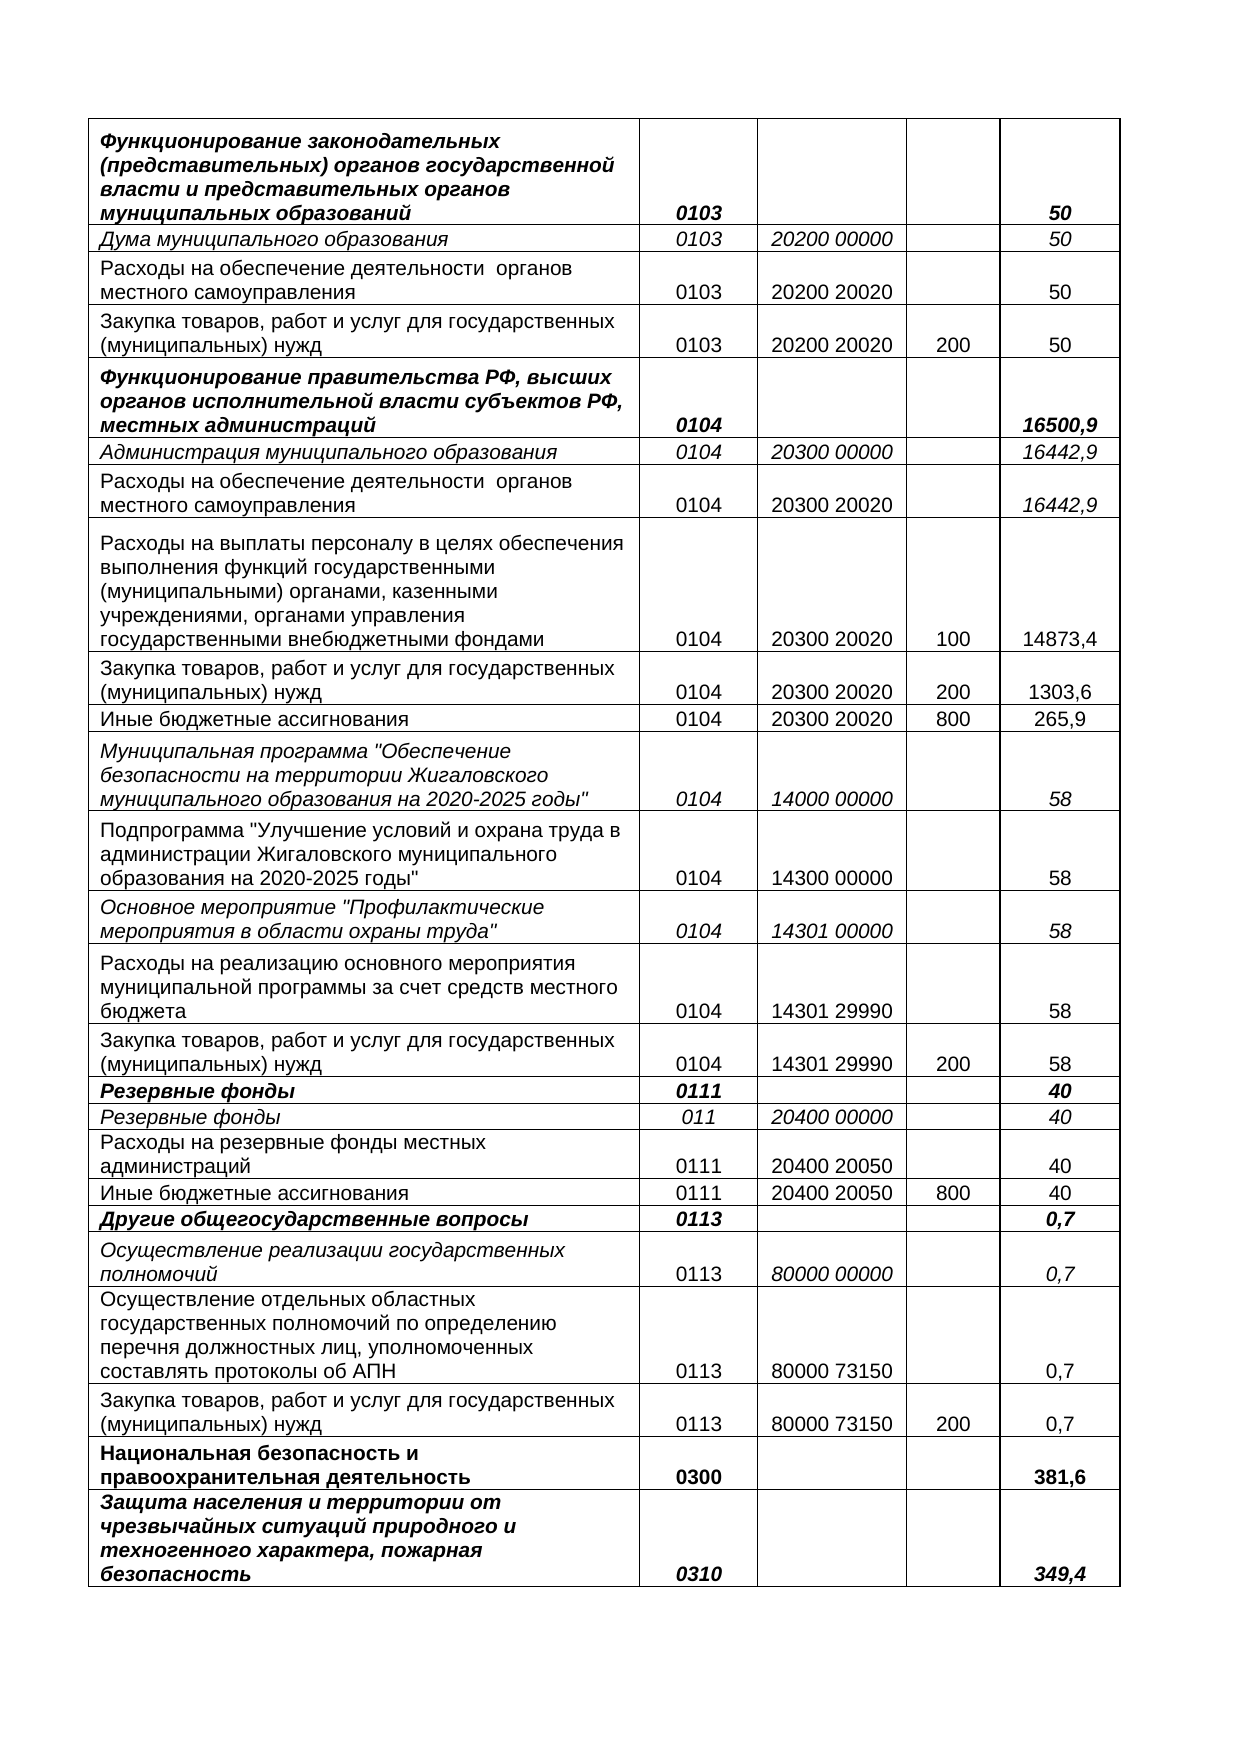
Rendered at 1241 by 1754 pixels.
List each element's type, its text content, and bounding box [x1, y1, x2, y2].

table_cell Резервные фонды [89, 1104, 639, 1129]
table_cell 0,7 [1001, 1384, 1119, 1436]
table_cell 20300 00000 [758, 438, 906, 463]
table_cell 20300 20020 [758, 705, 906, 731]
table_cell 0104 [640, 358, 757, 437]
table_cell Муниципальная программа "Обеспечение безопасности на территории Жигаловского муниципального образования на 2020-2025 годы" [89, 732, 639, 810]
table_cell [758, 1490, 906, 1586]
table_cell 58 [1001, 944, 1119, 1023]
table_cell 0103 [640, 305, 757, 357]
table_cell 80000 73150 [758, 1287, 906, 1383]
table_cell Функционирование законодательных (представительных) органов государственной власти и представительных органов муниципальных образований [89, 119, 639, 224]
table_cell 0113 [640, 1287, 757, 1383]
table_cell 50 [1001, 305, 1119, 357]
table_cell 20300 20020 [758, 652, 906, 704]
table_cell 0104 [640, 518, 757, 651]
table_cell Защита населения и территории от чрезвычайных ситуаций природного и техногенного характера, пожарная безопасность [89, 1490, 639, 1586]
table_cell Резервные фонды [89, 1077, 639, 1102]
table_cell 50 [1001, 252, 1119, 304]
table_cell Подпрограмма "Улучшение условий и охрана труда в администрации Жигаловского муниципального образования на 2020-2025 годы" [89, 811, 639, 890]
table_cell Национальная безопасность и правоохранительная деятельность [89, 1437, 639, 1489]
table_cell Закупка товаров, работ и услуг для государственных (муниципальных) нужд [89, 652, 639, 704]
table_cell 265,9 [1001, 705, 1119, 731]
table_cell [907, 1232, 999, 1286]
table_cell Закупка товаров, работ и услуг для государственных (муниципальных) нужд [89, 1384, 639, 1436]
table_cell 011 [640, 1104, 757, 1129]
table_cell 80000 73150 [758, 1384, 906, 1436]
table_cell 14301 00000 [758, 891, 906, 943]
table_cell 100 [907, 518, 999, 651]
table_cell [907, 944, 999, 1023]
table_cell [907, 1287, 999, 1383]
table_cell Осуществление отдельных областных государственных полномочий по определению перечня должностных лиц, уполномоченных составлять протоколы об АПН [89, 1287, 639, 1383]
table_cell 16500,9 [1001, 358, 1119, 437]
table_cell 20200 00000 [758, 225, 906, 251]
table_cell 50 [1001, 225, 1119, 251]
table_cell 0113 [640, 1384, 757, 1436]
table_cell [907, 438, 999, 463]
table_cell [758, 1077, 906, 1102]
table_cell 58 [1001, 811, 1119, 890]
table_cell 200 [907, 1384, 999, 1436]
table_cell 0111 [640, 1077, 757, 1102]
table_cell 20300 20020 [758, 518, 906, 651]
table_cell 0104 [640, 652, 757, 704]
table_cell Иные бюджетные ассигнования [89, 705, 639, 731]
table_cell 0113 [640, 1206, 757, 1231]
table_cell [907, 1490, 999, 1586]
table_cell 1303,6 [1001, 652, 1119, 704]
table_cell [907, 1077, 999, 1102]
table_cell 0104 [640, 944, 757, 1023]
table_cell 0103 [640, 225, 757, 251]
table_cell Осуществление реализации государственных полномочий [89, 1232, 639, 1286]
table_cell [907, 465, 999, 517]
table_cell 200 [907, 305, 999, 357]
table_cell [907, 811, 999, 890]
table_cell 14301 29990 [758, 944, 906, 1023]
table_cell Другие общегосударственные вопросы [89, 1206, 639, 1231]
table_cell 0103 [640, 119, 757, 224]
table_cell 58 [1001, 732, 1119, 810]
table_cell 0104 [640, 891, 757, 943]
table_cell 0310 [640, 1490, 757, 1586]
table_cell [907, 1104, 999, 1129]
table_cell 80000 00000 [758, 1232, 906, 1286]
table_cell 16442,9 [1001, 438, 1119, 463]
table_cell 0111 [640, 1179, 757, 1204]
table_cell Администрация муниципального образования [89, 438, 639, 463]
table_cell 0104 [640, 1024, 757, 1076]
table_cell 800 [907, 1179, 999, 1204]
table_cell 20400 20050 [758, 1130, 906, 1178]
table_cell Дума муниципального образования [89, 225, 639, 251]
table_cell [907, 1206, 999, 1231]
table_cell 0113 [640, 1232, 757, 1286]
table_cell Закупка товаров, работ и услуг для государственных (муниципальных) нужд [89, 305, 639, 357]
table_cell 20200 20020 [758, 252, 906, 304]
table_cell [907, 358, 999, 437]
table_cell 800 [907, 705, 999, 731]
table_cell [907, 1437, 999, 1489]
table_cell 200 [907, 652, 999, 704]
table_cell 16442,9 [1001, 465, 1119, 517]
table_cell Расходы на обеспечение деятельности органов местного самоуправления [89, 252, 639, 304]
table_cell 20400 20050 [758, 1179, 906, 1204]
table_cell 14873,4 [1001, 518, 1119, 651]
table_cell Основное мероприятие "Профилактические мероприятия в области охраны труда" [89, 891, 639, 943]
table_cell 40 [1001, 1130, 1119, 1178]
table_cell 349,4 [1001, 1490, 1119, 1586]
table_cell [907, 1130, 999, 1178]
table_cell [758, 1437, 906, 1489]
table_cell 58 [1001, 891, 1119, 943]
table_cell [907, 252, 999, 304]
table_cell Расходы на обеспечение деятельности органов местного самоуправления [89, 465, 639, 517]
table_cell 0104 [640, 732, 757, 810]
table_cell Иные бюджетные ассигнования [89, 1179, 639, 1204]
table_cell 50 [1001, 119, 1119, 224]
table_cell Расходы на резервные фонды местных администраций [89, 1130, 639, 1178]
table_cell [907, 732, 999, 810]
table_cell 14300 00000 [758, 811, 906, 890]
table_cell 14301 29990 [758, 1024, 906, 1076]
table_cell 40 [1001, 1104, 1119, 1129]
table_cell 58 [1001, 1024, 1119, 1076]
table_cell 0111 [640, 1130, 757, 1178]
table_cell [758, 119, 906, 224]
table_cell 0104 [640, 438, 757, 463]
table_cell 40 [1001, 1077, 1119, 1102]
table_cell 0103 [640, 252, 757, 304]
table_cell 381,6 [1001, 1437, 1119, 1489]
table_cell [907, 225, 999, 251]
table_cell 14000 00000 [758, 732, 906, 810]
table_cell [907, 119, 999, 224]
table_cell 200 [907, 1024, 999, 1076]
table_cell [907, 891, 999, 943]
table_cell 20400 00000 [758, 1104, 906, 1129]
table_cell 20300 20020 [758, 465, 906, 517]
table_cell [758, 1206, 906, 1231]
table_cell 0104 [640, 465, 757, 517]
table_cell 0,7 [1001, 1206, 1119, 1231]
table_cell Функционирование правительства РФ, высших органов исполнительной власти субъектов РФ, местных администраций [89, 358, 639, 437]
table_cell 0104 [640, 811, 757, 890]
table_cell 0300 [640, 1437, 757, 1489]
table_cell 0104 [640, 705, 757, 731]
table_cell Закупка товаров, работ и услуг для государственных (муниципальных) нужд [89, 1024, 639, 1076]
table_cell 0,7 [1001, 1287, 1119, 1383]
table_cell 20200 20020 [758, 305, 906, 357]
table_cell 40 [1001, 1179, 1119, 1204]
table_cell [758, 358, 906, 437]
table_cell Расходы на реализацию основного мероприятия муниципальной программы за счет средств местного бюджета [89, 944, 639, 1023]
table_cell 0,7 [1001, 1232, 1119, 1286]
